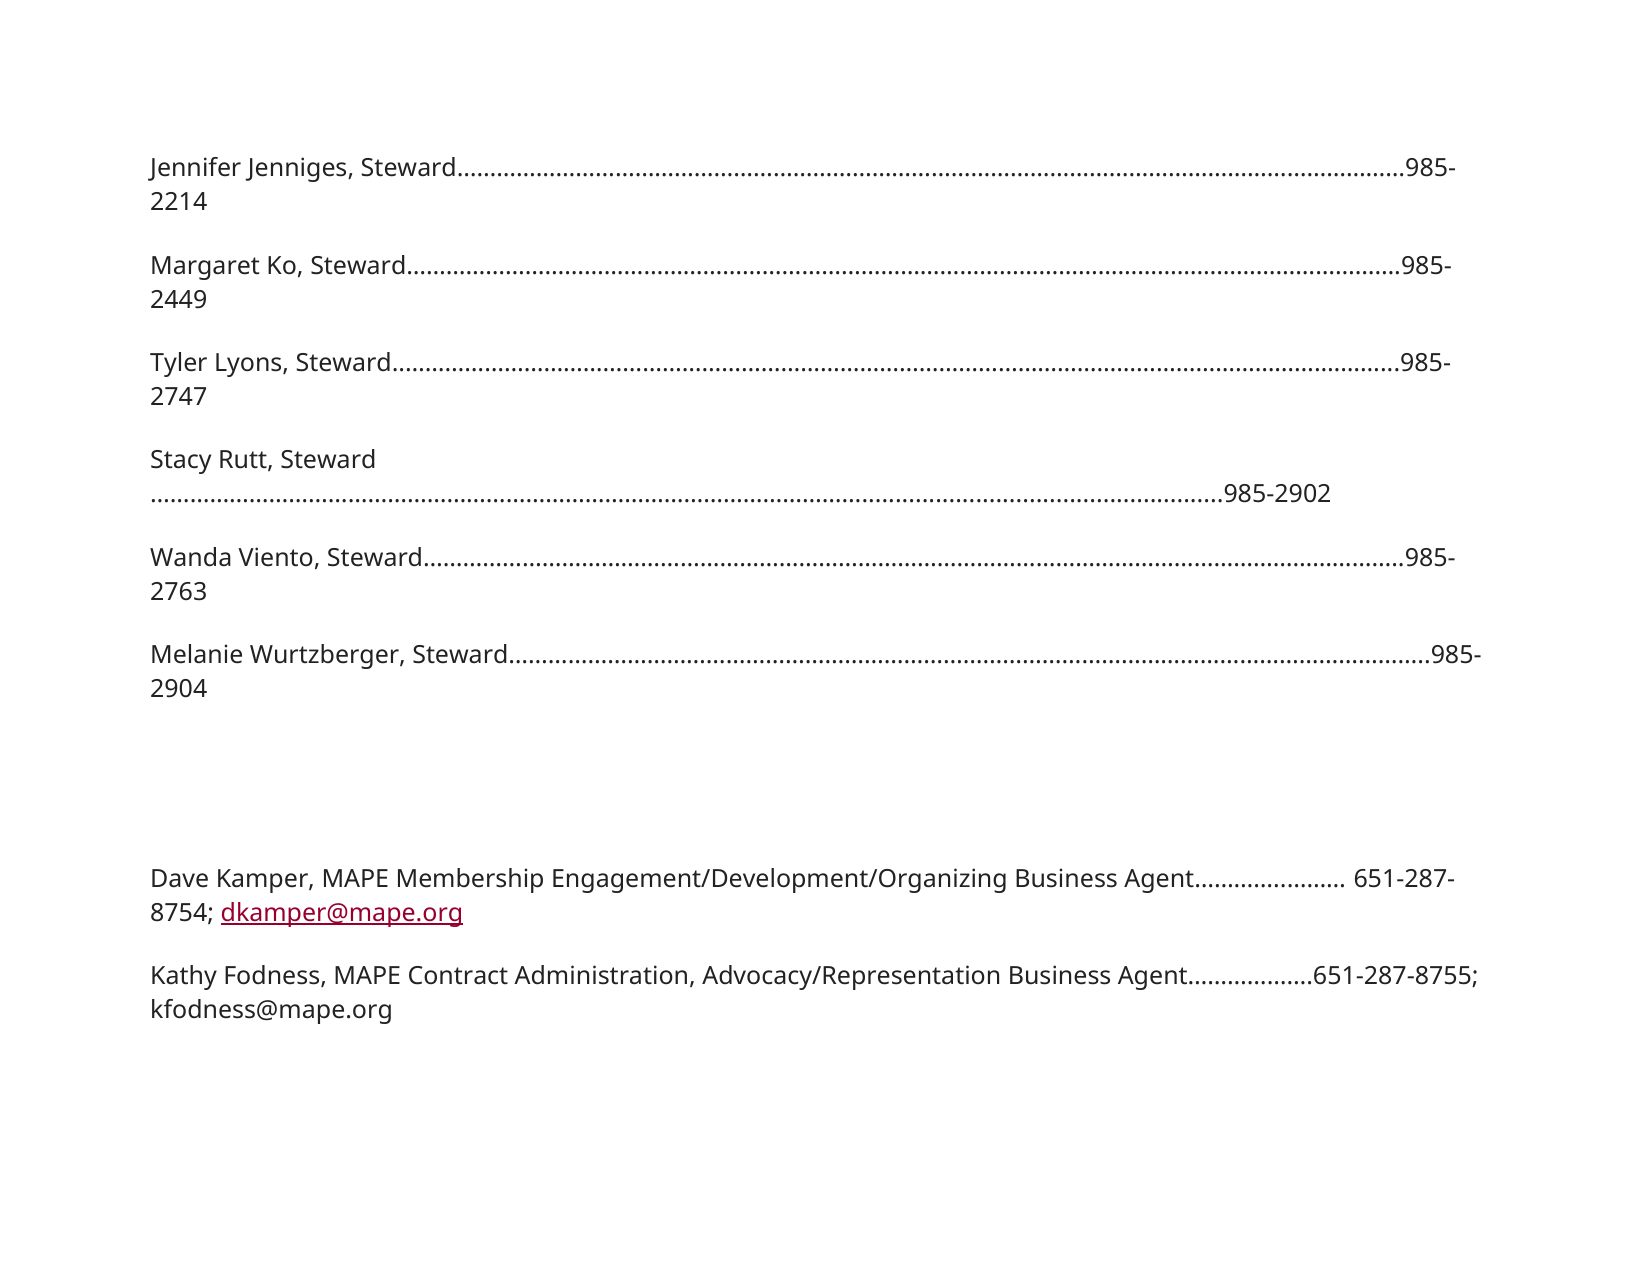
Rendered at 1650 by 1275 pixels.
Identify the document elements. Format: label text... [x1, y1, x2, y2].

text Tyler Lyons, Steward..………………………………………………………………………………………………………………………….………...985-2747 [150, 344, 1500, 413]
text Melanie Wurtzberger, Steward…………………………………………………………………………………………………………………………..985-2904 [150, 636, 1500, 704]
text Wanda Viento, Steward…………………………………………………………………………………………………………………………………..985-2763 [150, 539, 1500, 607]
text Margaret Ko, Steward…………………………………………………………………………………………………………………………………….985-2449 [150, 247, 1500, 315]
text Stacy Rutt, Steward ………………………………………………………………………………………………......................................................985-2902 [150, 442, 1500, 510]
text Kathy Fodness, MAPE Contract Administration, Advocacy/Representation Business Agent……………….651-287-8755; kfodness@mape.org [150, 957, 1500, 1026]
text Jennifer Jenniges, Steward………………………………………………………………………………………………………………………………985-2214 [150, 150, 1500, 218]
text Dave Kamper, MAPE Membership Engagement/Development/Organizing Business Agent…………..……… 651-287-8754; dkamper@mape.org [150, 860, 1500, 928]
